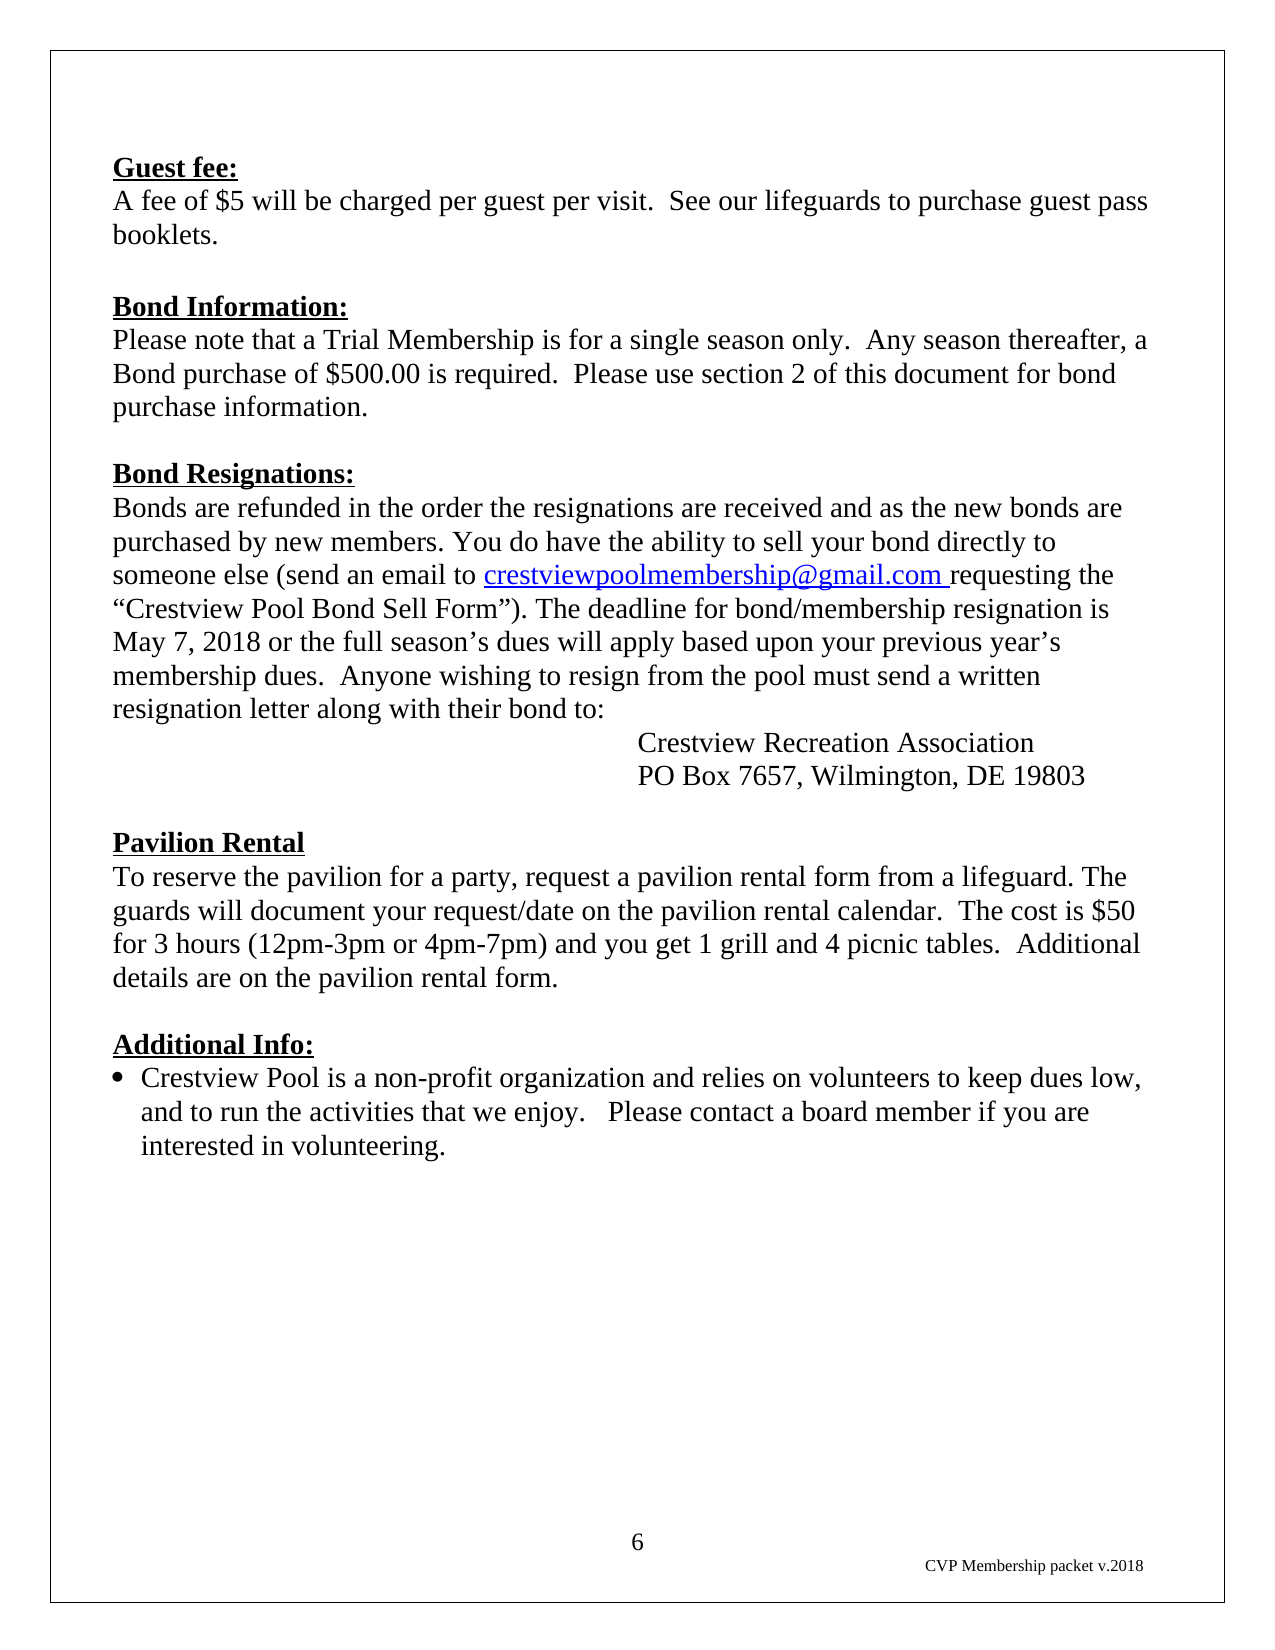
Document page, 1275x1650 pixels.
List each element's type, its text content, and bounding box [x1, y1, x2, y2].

text Pavilion Rental [112, 826, 1162, 859]
text Please note that a Trial Membership is for a single season only. Any season thereafter, a Bond purchase of $500.00 is required. Please use section 2 of this document for bond purchase information. [112, 322, 1162, 423]
text A fee of $5 will be charged per guest per visit. See our lifeguards to purchase guest pass booklets. [112, 183, 1162, 251]
text Guest fee: [112, 150, 1162, 183]
text Crestview Recreation Association [112, 725, 1162, 758]
text Bond Information: [112, 289, 1162, 322]
text Additional Info: [112, 1027, 1162, 1060]
text PO Box 7657, Wilmington, DE 19803 [112, 758, 1162, 792]
text To reserve the pavilion for a party, request a pavilion rental form from a lifeguard. The guards will document your request/date on the pavilion rental calendar. The cost is $50 for 3 hours (12pm-3pm or 4pm-7pm) and you get 1 grill and 4 picnic tables. Additional details are on the pavilion rental form. [112, 859, 1162, 993]
text Bond Resignations: [112, 457, 1162, 490]
list Crestview Pool is a non-profit organization and relies on volunteers to keep dues low, and to run the activities that we enjoy. Please contact a board member if you are interested in volunteering. [112, 1060, 1162, 1161]
text Bonds are refunded in the order the resignations are received and as the new bonds are purchased by new members. You do have the ability to sell your bond directly to someone else (send an email to crestviewpoolmembership@gmail.com requesting the “Crestview Pool Bond Sell Form”). The deadline for bond/membership resignation is May 7, 2018 or the full season’s dues will apply based upon your previous year’s membership dues. Anyone wishing to resign from the pool must send a written resignation letter along with their bond to: [112, 490, 1162, 725]
